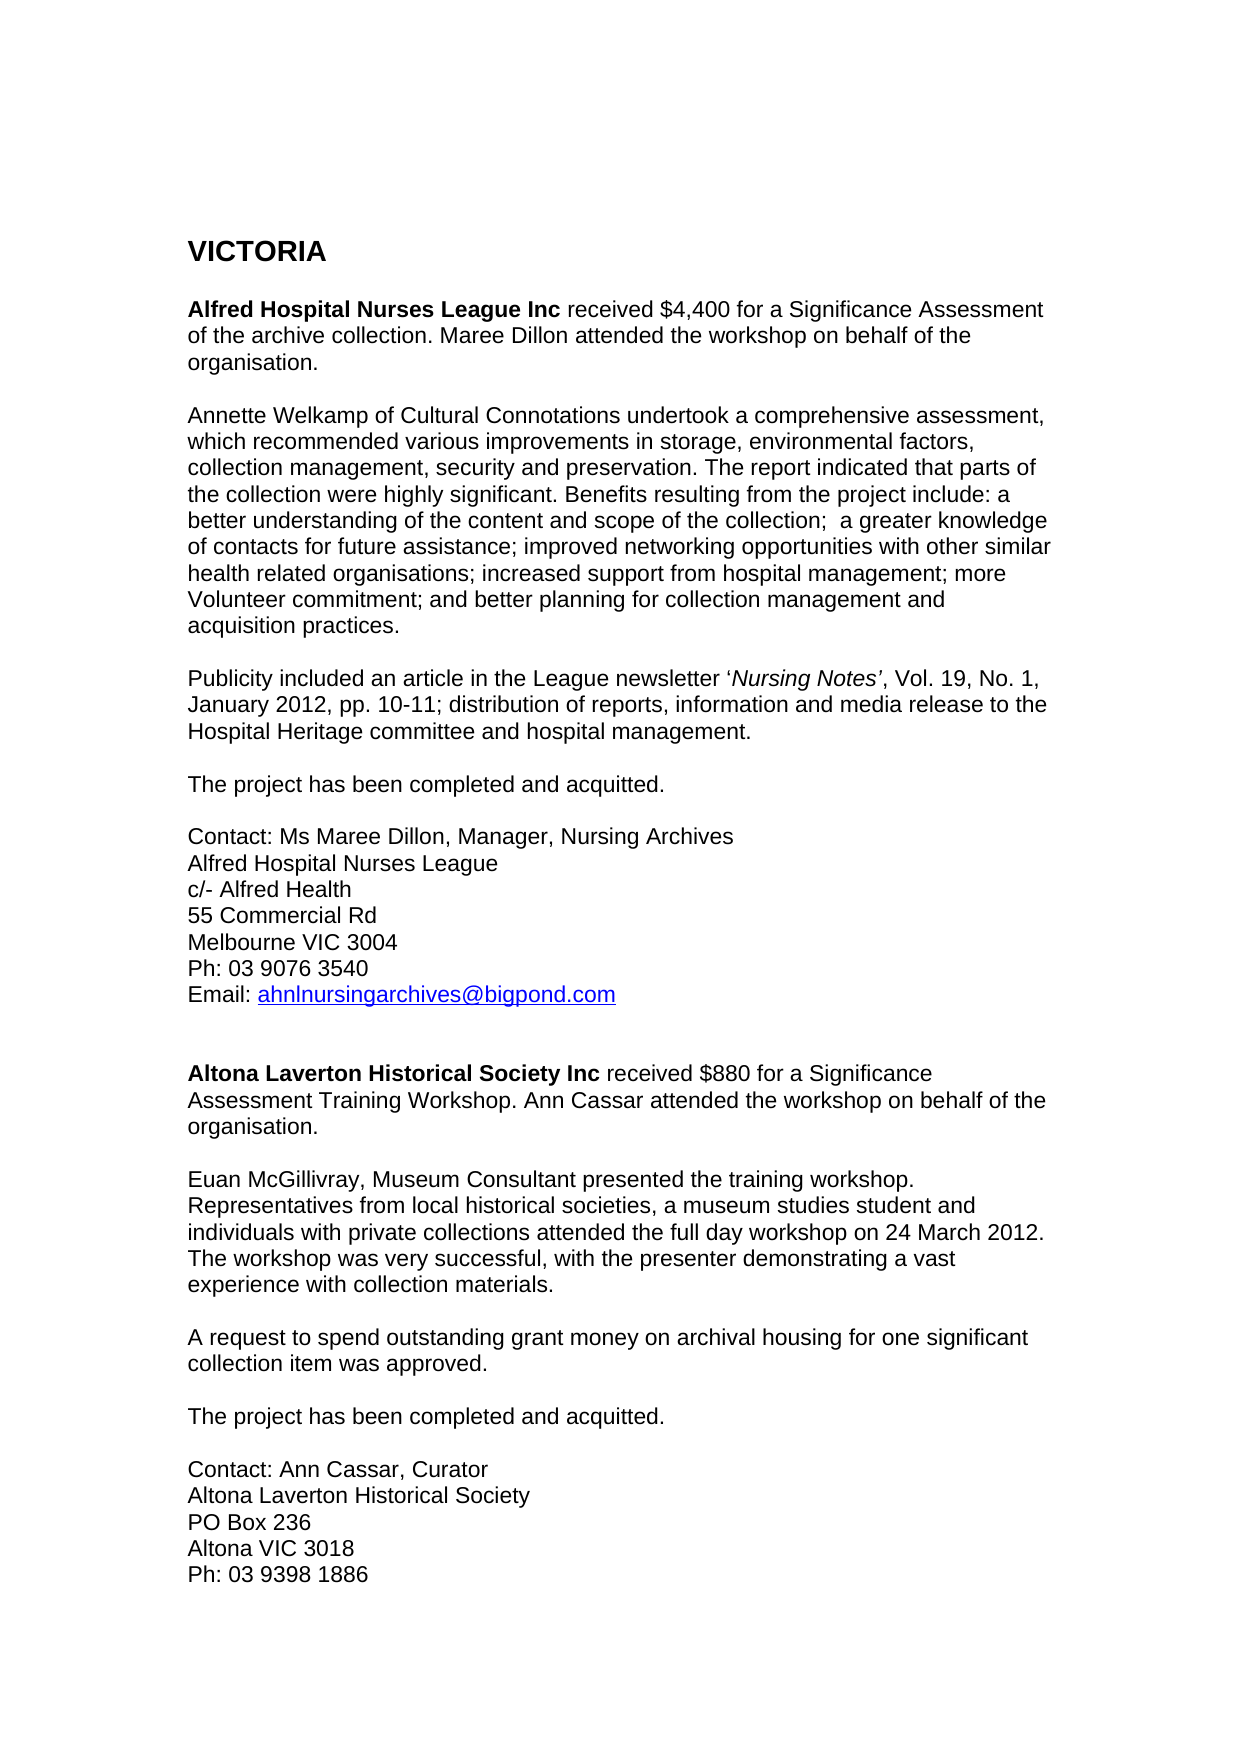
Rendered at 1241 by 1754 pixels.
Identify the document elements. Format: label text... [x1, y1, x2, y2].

text Email: ahnlnursingarchives@bigpond.com [187, 981, 1053, 1008]
text Annette Welkamp of Cultural Connotations undertook a comprehensive assessment, which recommended various improvements in storage, environmental factors, collection management, security and preservation. The report indicated that parts of the collection were highly significant. Benefits resulting from the project include: a better understanding of the content and scope of the collection; a greater knowledge of contacts for future assistance; improved networking opportunities with other similar health related organisations; increased support from hospital management; more Volunteer commitment; and better planning for collection management and acquisition practices. [187, 402, 1053, 639]
text VICTORIA [187, 234, 1053, 267]
text Publicity included an article in the League newsletter ‘Nursing Notes’, Vol. 19, No. 1, January 2012, pp. 10-11; distribution of reports, information and media release to the Hospital Heritage committee and hospital management. [187, 665, 1053, 744]
text The project has been completed and acquitted. [187, 771, 1053, 797]
text Contact: Ms Maree Dillon, Manager, Nursing Archives [187, 823, 1053, 849]
text A request to spend outstanding grant money on archival housing for one significant collection item was approved. [187, 1324, 1053, 1377]
text The workshop was very successful, with the presenter demonstrating a vast experience with collection materials. [187, 1245, 1053, 1298]
text Altona VIC 3018 [187, 1535, 1053, 1561]
text Altona Laverton Historical Society [187, 1482, 1053, 1508]
text Alfred Hospital Nurses League [187, 849, 1053, 876]
text Ph: 03 9398 1886 [187, 1561, 1053, 1587]
text The project has been completed and acquitted. [187, 1403, 1053, 1429]
text Euan McGillivray, Museum Consultant presented the training workshop. Representatives from local historical societies, a museum studies student and individuals with private collections attended the full day workshop on 24 March 2012. [187, 1166, 1053, 1245]
text c/- Alfred Health [187, 876, 1053, 902]
text Contact: Ann Cassar, Curator [187, 1456, 1053, 1482]
text Altona Laverton Historical Society Inc received $880 for a Significance Assessment Training Workshop. Ann Cassar attended the workshop on behalf of the organisation. [187, 1060, 1053, 1139]
text 55 Commercial Rd [187, 902, 1053, 929]
text Alfred Hospital Nurses League Inc received $4,400 for a Significance Assessment of the archive collection. Maree Dillon attended the workshop on behalf of the organisation. [187, 296, 1053, 375]
text Ph: 03 9076 3540 [187, 955, 1053, 981]
text Melbourne VIC 3004 [187, 929, 1053, 955]
text PO Box 236 [187, 1508, 1053, 1535]
